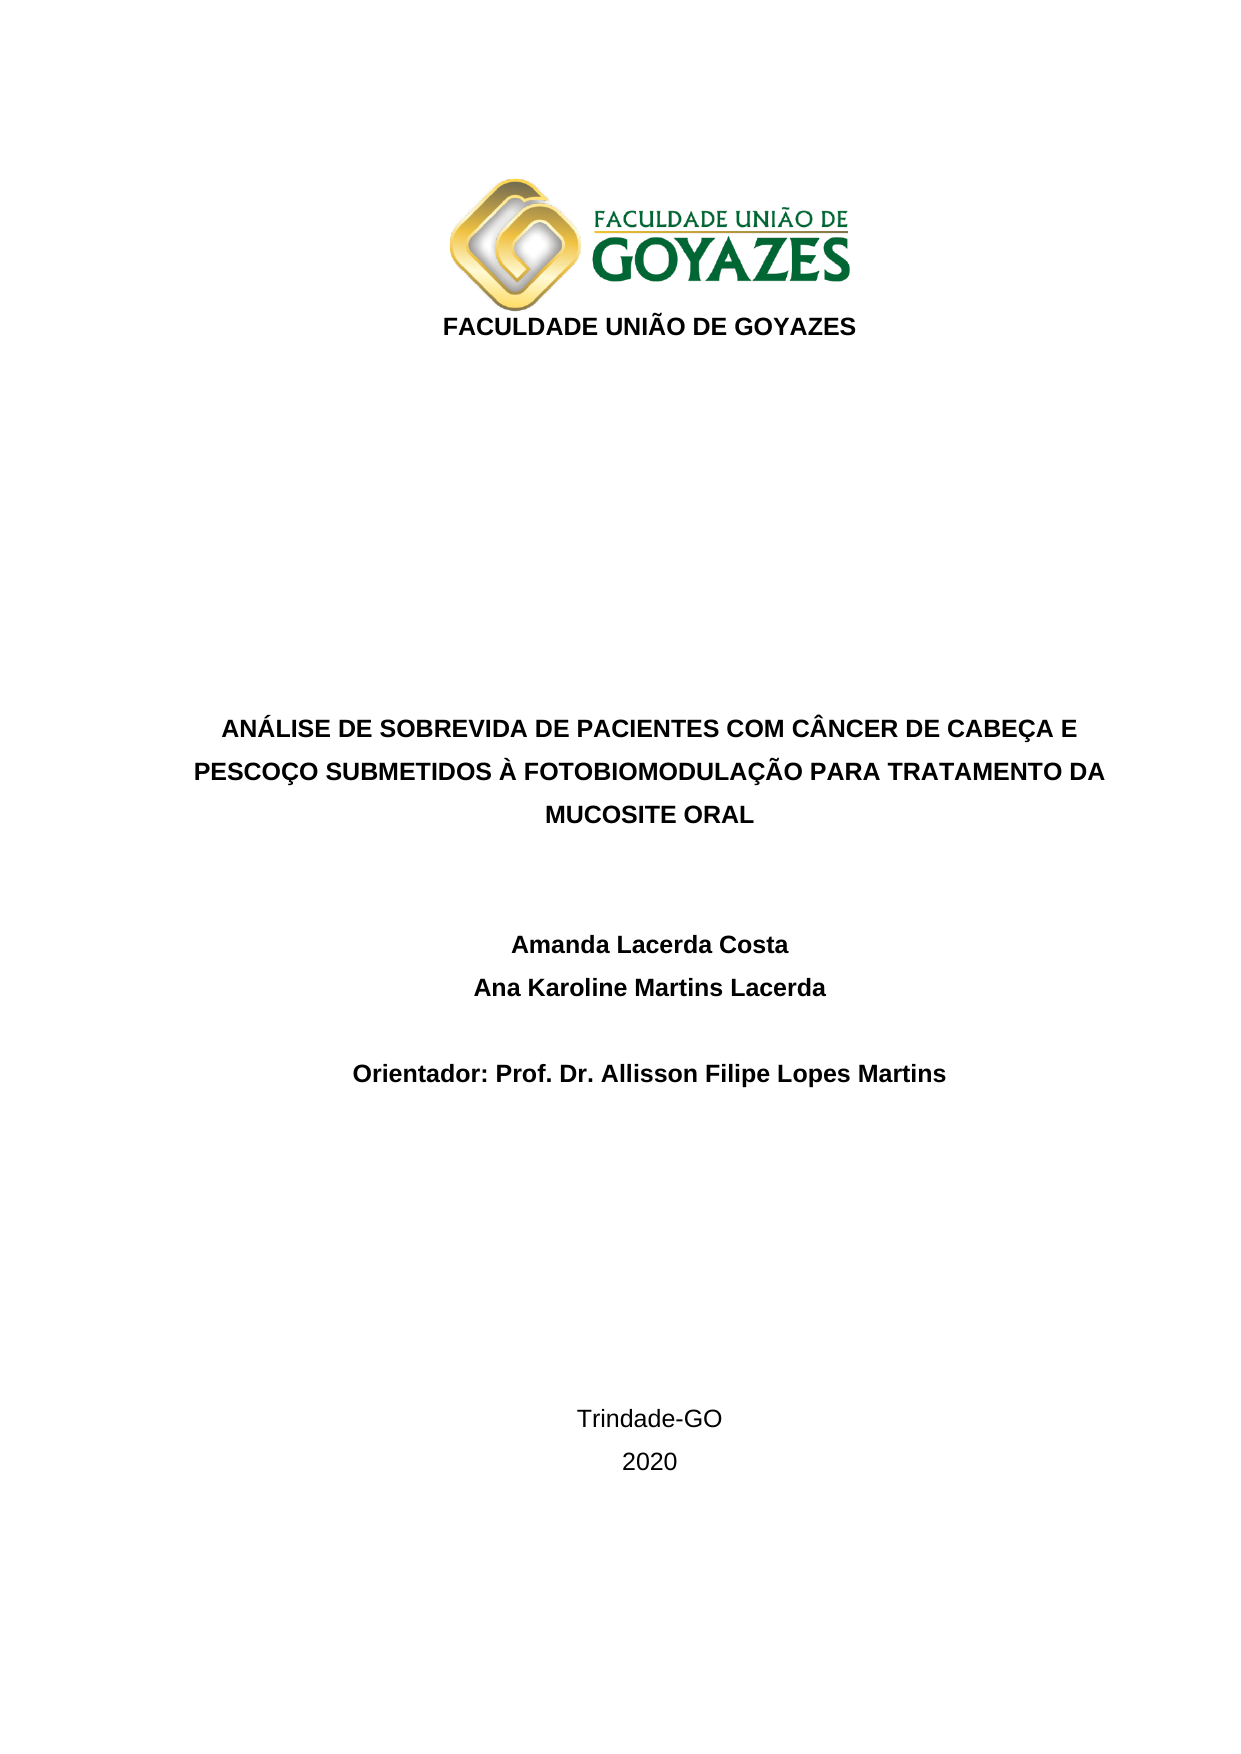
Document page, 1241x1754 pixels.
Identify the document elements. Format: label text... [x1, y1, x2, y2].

text Ana Karoline Martins Lacerda [177, 973, 1122, 1002]
text Orientador: Prof. Dr. Allisson Filipe Lopes Martins [177, 1059, 1122, 1088]
text Trindade-GO [177, 1404, 1122, 1433]
text ANÁLISE DE SOBREVIDA DE PACIENTES COM CÂNCER DE CABEÇA E PESCOÇO SUBMETIDOS À FOTOBIOMODULAÇÃO PARA TRATAMENTO DA MUCOSITE ORAL [177, 714, 1122, 829]
text Amanda Lacerda Costa [177, 930, 1122, 958]
picture [449, 177, 850, 312]
text 2020 [177, 1447, 1122, 1476]
text FACULDADE UNIÃO DE GOYAZES [177, 312, 1122, 340]
